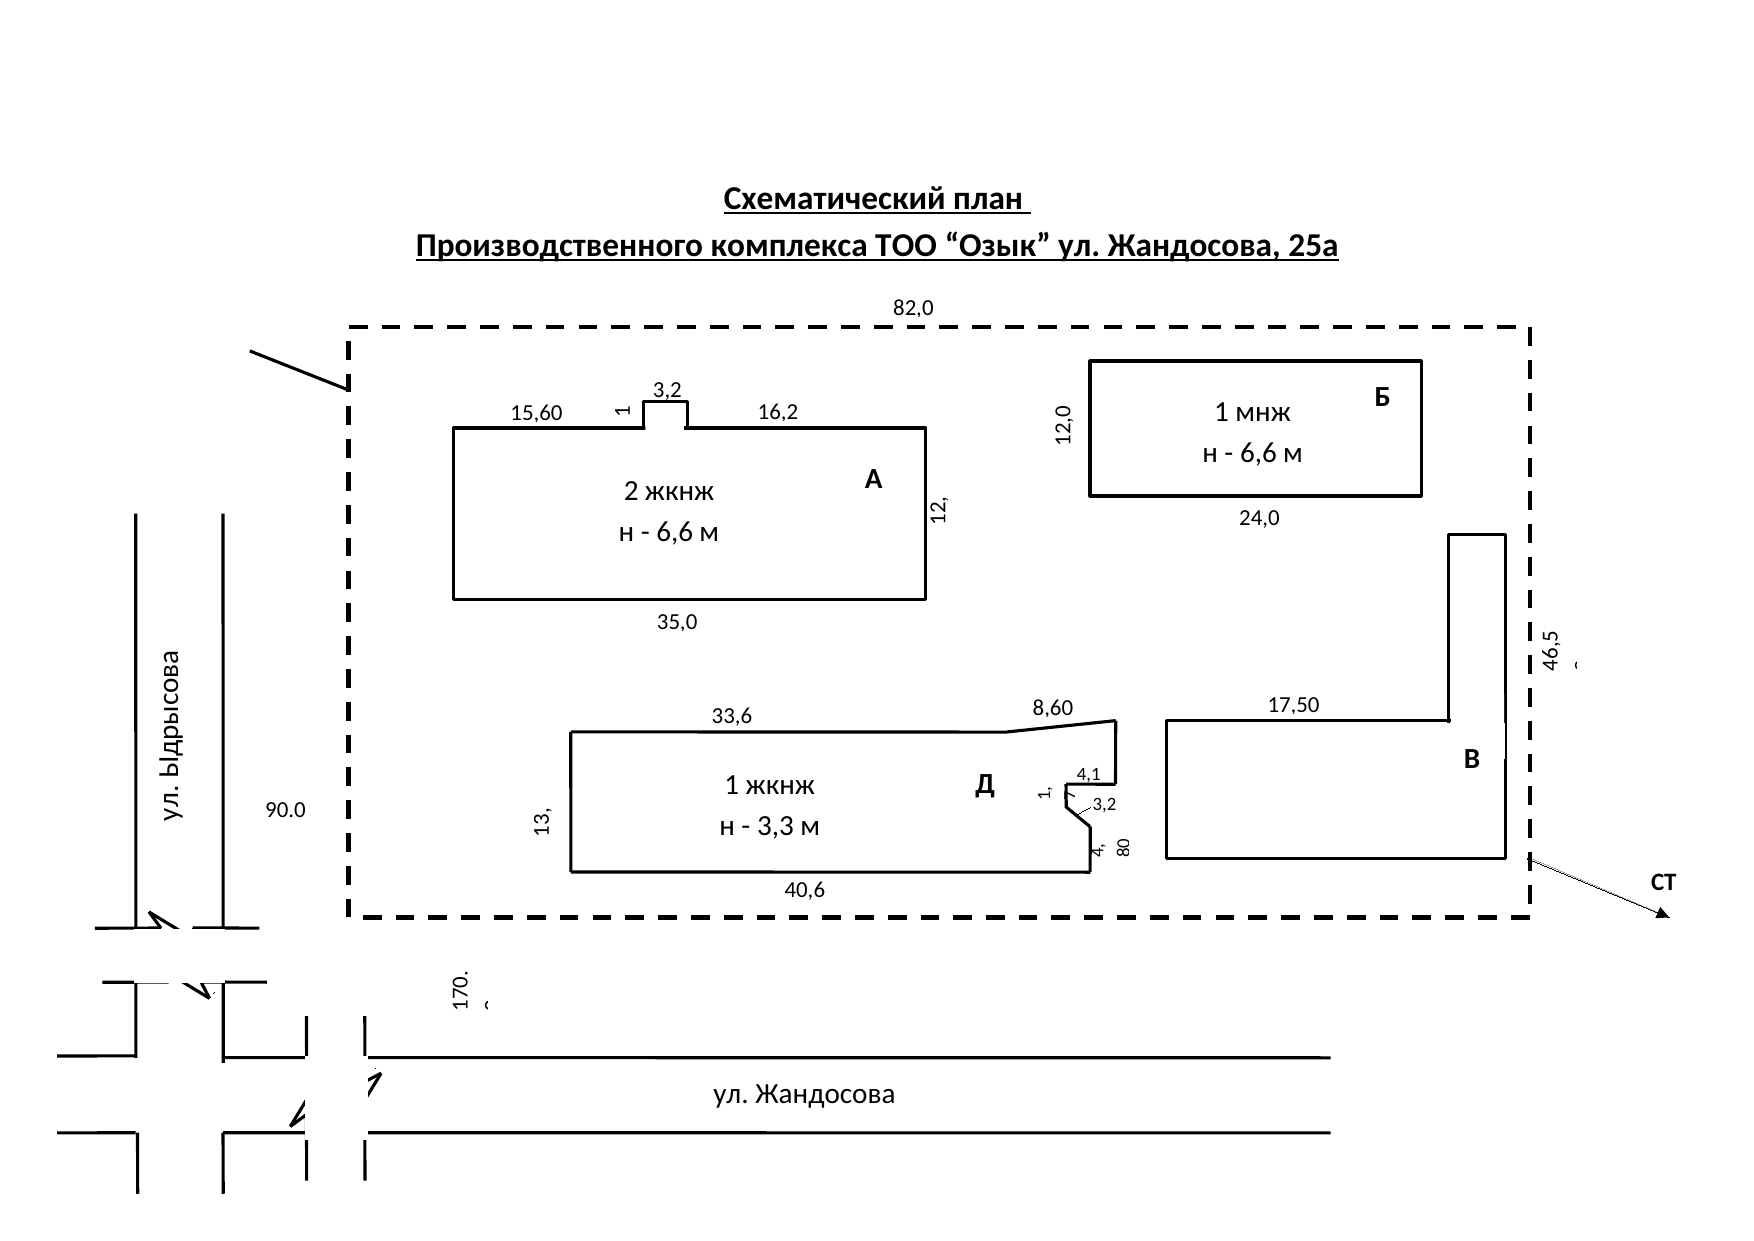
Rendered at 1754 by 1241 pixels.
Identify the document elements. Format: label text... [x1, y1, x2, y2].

text Схематический план Производственного комплекса ТОО “Озык” ул. Жандосова, 25а [118, 177, 1636, 265]
